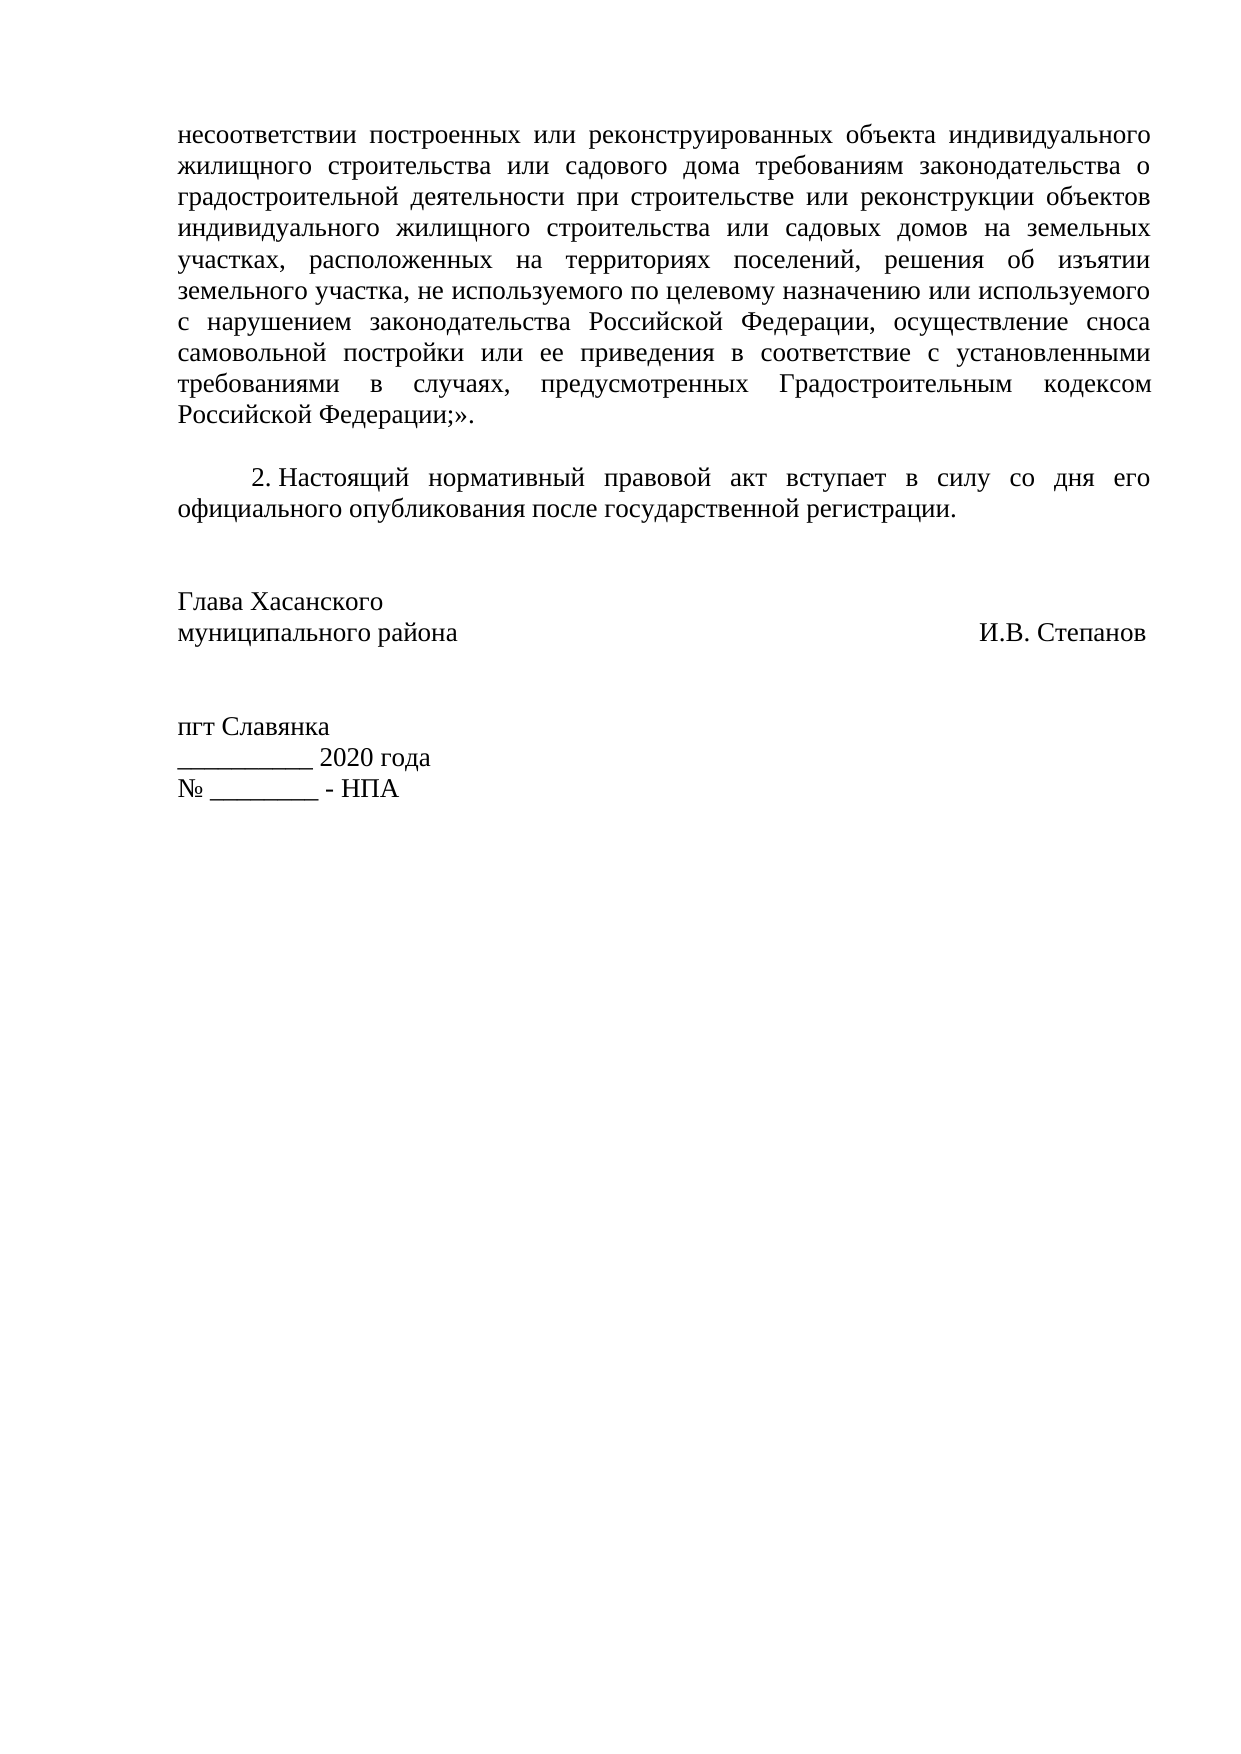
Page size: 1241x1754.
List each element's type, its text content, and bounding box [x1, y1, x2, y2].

text № ________ - НПА [177, 772, 1152, 803]
text __________ 2020 года [177, 741, 1152, 772]
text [177, 118, 1152, 429]
text муниципального района И.В. Степанов [177, 616, 1152, 648]
text пгт Славянка [177, 710, 1152, 741]
text 2. Настоящий нормативный правовой акт вступает в силу со дня его официального опубликования после государственной регистрации. [177, 461, 1152, 523]
text Глава Хасанского [177, 585, 1152, 616]
